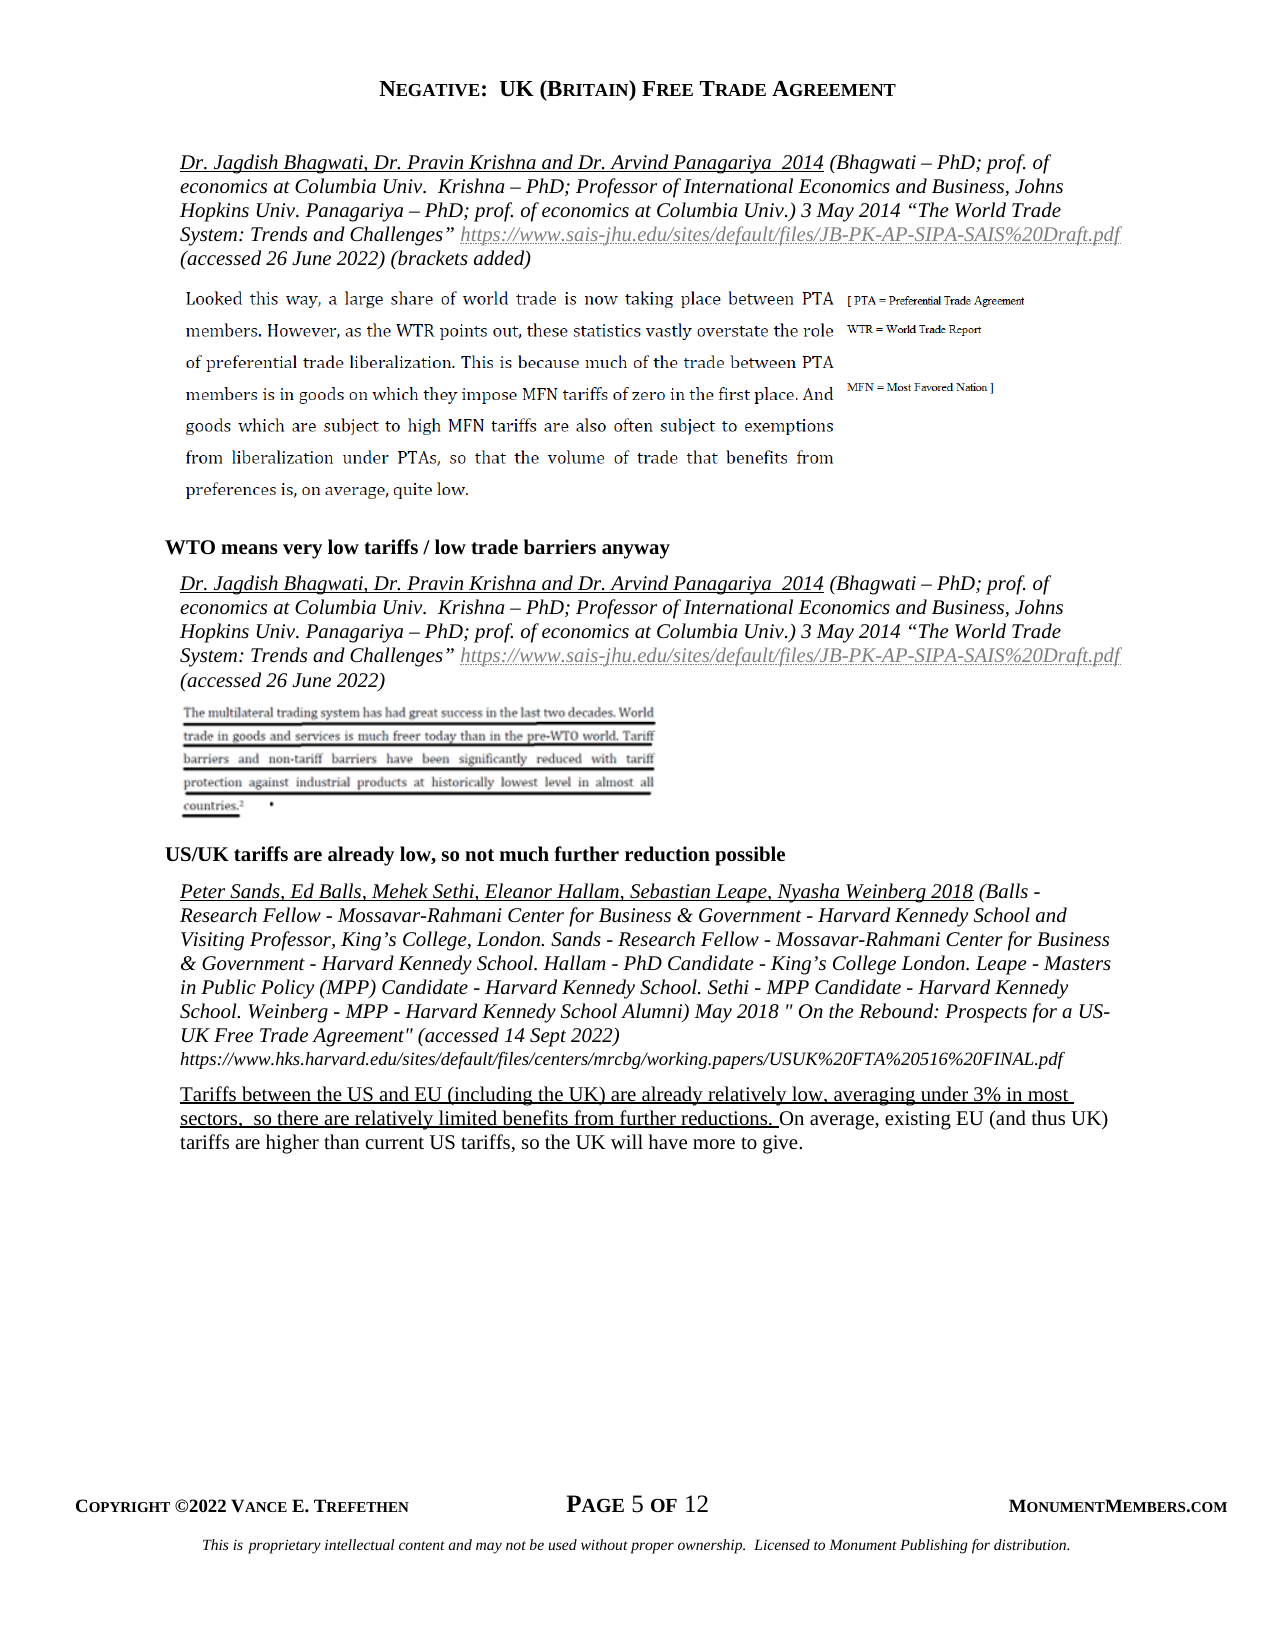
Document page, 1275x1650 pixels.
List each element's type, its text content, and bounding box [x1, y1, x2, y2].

picture [180, 704, 657, 822]
text WTO means very low tariffs / low trade barriers anyway [165, 535, 1125, 559]
text US/UK tariffs are already low, so not much further reduction possible [165, 842, 1125, 866]
text Tariffs between the US and EU (including the UK) are already relatively low, averaging under 3% in most sectors, so there are relatively limited benefits from further reductions. On average, existing EU (and thus UK) tariffs are higher than current US tariffs, so the UK will have more to give. [180, 1081, 1125, 1154]
text Dr. Jagdish Bhagwati, Dr. Pravin Krishna and Dr. Arvind Panagariya 2014 (Bhagwati – PhD; prof. of economics at Columbia Univ. Krishna – PhD; Professor of International Economics and Business, Johns Hopkins Univ. Panagariya – PhD; prof. of economics at Columbia Univ.) 3 May 2014 “The World Trade System: Trends and Challenges” https://www.sais-jhu.edu/sites/default/files/JB-PK-AP-SIPA-SAIS%20Draft.pdf (accessed 26 June 2022) (brackets added) [180, 150, 1125, 270]
text Dr. Jagdish Bhagwati, Dr. Pravin Krishna and Dr. Arvind Panagariya 2014 (Bhagwati – PhD; prof. of economics at Columbia Univ. Krishna – PhD; Professor of International Economics and Business, Johns Hopkins Univ. Panagariya – PhD; prof. of economics at Columbia Univ.) 3 May 2014 “The World Trade System: Trends and Challenges” https://www.sais-jhu.edu/sites/default/files/JB-PK-AP-SIPA-SAIS%20Draft.pdf (accessed 26 June 2022) [180, 571, 1125, 692]
picture [180, 282, 1033, 514]
text Peter Sands, Ed Balls, Mehek Sethi, Eleanor Hallam, Sebastian Leape, Nyasha Weinberg 2018 (Balls - Research Fellow - Mossavar-Rahmani Center for Business & Government - Harvard Kennedy School and Visiting Professor, King’s College, London. Sands - Research Fellow - Mossavar-Rahmani Center for Business & Government - Harvard Kennedy School. Hallam - PhD Candidate - King’s College London. Leape - Masters in Public Policy (MPP) Candidate - Harvard Kennedy School. Sethi - MPP Candidate - Harvard Kennedy School. Weinberg - MPP - Harvard Kennedy School Alumni) May 2018 " On the Rebound: Prospects for a US-UK Free Trade Agreement" (accessed 14 Sept 2022) https://www.hks.harvard.edu/sites/default/files/centers/mrcbg/working.papers/USUK%20FTA%20516%20FINAL.pdf [180, 879, 1125, 1069]
